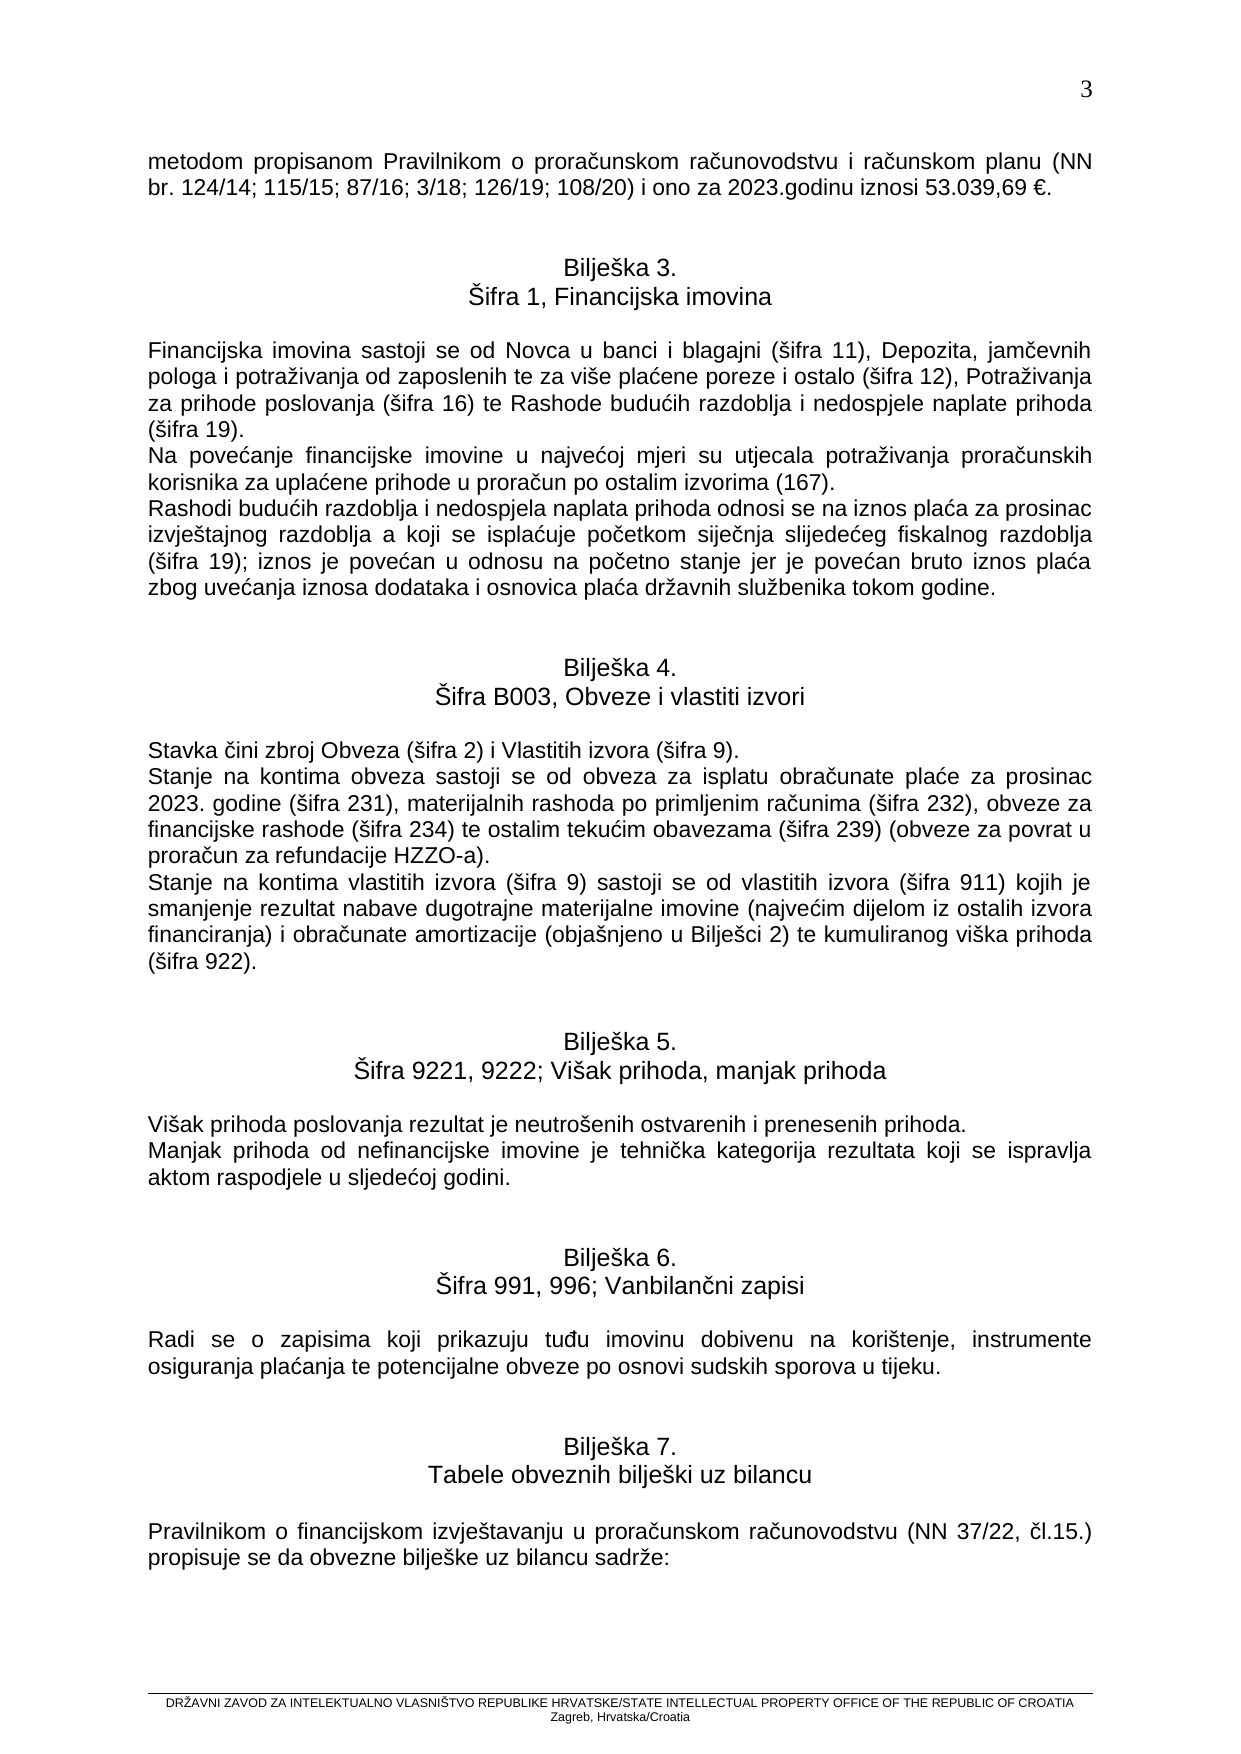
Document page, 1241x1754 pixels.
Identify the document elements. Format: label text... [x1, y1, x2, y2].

text Šifra 9221, 9222; Višak prihoda, manjak prihoda [148, 1056, 1093, 1084]
text Bilješka 5. [148, 1027, 1093, 1056]
text Stavka čini zbroj Obveza (šifra 2) i Vlastitih izvora (šifra 9). [148, 737, 1093, 763]
text Stanje na kontima vlastitih izvora (šifra 9) sastoji se od vlastitih izvora (šifra 911) kojih je smanjenje rezultat nabave dugotrajne materijalne imovine (najvećim dijelom iz ostalih izvora financiranja) i obračunate amortizacije (objašnjeno u Bilješci 2) te kumuliranog viška prihoda (šifra 922). [148, 869, 1093, 974]
text Šifra B003, Obveze i vlastiti izvori [148, 682, 1093, 711]
text Tabele obveznih bilješki uz bilancu [148, 1461, 1093, 1489]
text Pravilnikom o financijskom izvještavanju u proračunskom računovodstvu (NN 37/22, čl.15.) propisuje se da obvezne bilješke uz bilancu sadrže: [148, 1518, 1093, 1571]
text Manjak prihoda od nefinancijske imovine je tehnička kategorija rezultata koji se ispravlja aktom raspodjele u sljedećoj godini. [148, 1137, 1093, 1190]
text Bilješka 4. [148, 653, 1093, 682]
text Šifra 991, 996; Vanbilančni zapisi [148, 1271, 1093, 1300]
text Bilješka 7. [148, 1432, 1093, 1461]
text Na povećanje financijske imovine u najvećoj mjeri su utjecala potraživanja proračunskih korisnika za uplaćene prihode u proračun po ostalim izvorima (167). [148, 442, 1093, 495]
text Šifra 1, Financijska imovina [148, 282, 1093, 311]
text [148, 148, 1093, 200]
text Financijska imovina sastoji se od Novca u banci i blagajni (šifra 11), Depozita, jamčevnih pologa i potraživanja od zaposlenih te za više plaćene poreze i ostalo (šifra 12), Potraživanja za prihode poslovanja (šifra 16) te Rashode budućih razdoblja i nedospjele naplate prihoda (šifra 19). [148, 337, 1093, 442]
text Rashodi budućih razdoblja i nedospjela naplata prihoda odnosi se na iznos plaća za prosinac izvještajnog razdoblja a koji se isplaćuje početkom siječnja slijedećeg fiskalnog razdoblja (šifra 19); iznos je povećan u odnosu na početno stanje jer je povećan bruto iznos plaća zbog uvećanja iznosa dodataka i osnovica plaća državnih službenika tokom godine. [148, 495, 1093, 600]
text Radi se o zapisima koji prikazuju tuđu imovinu dobivenu na korištenje, instrumente osiguranja plaćanja te potencijalne obveze po osnovi sudskih sporova u tijeku. [148, 1326, 1093, 1379]
text Višak prihoda poslovanja rezultat je neutrošenih ostvarenih i prenesenih prihoda. [148, 1111, 1093, 1137]
text Bilješka 3. [148, 253, 1093, 282]
text Bilješka 6. [148, 1242, 1093, 1271]
text Stanje na kontima obveza sastoji se od obveza za isplatu obračunate plaće za prosinac 2023. godine (šifra 231), materijalnih rashoda po primljenim računima (šifra 232), obveze za financijske rashode (šifra 234) te ostalim tekućim obavezama (šifra 239) (obveze za povrat u proračun za refundacije HZZO-a). [148, 763, 1093, 869]
